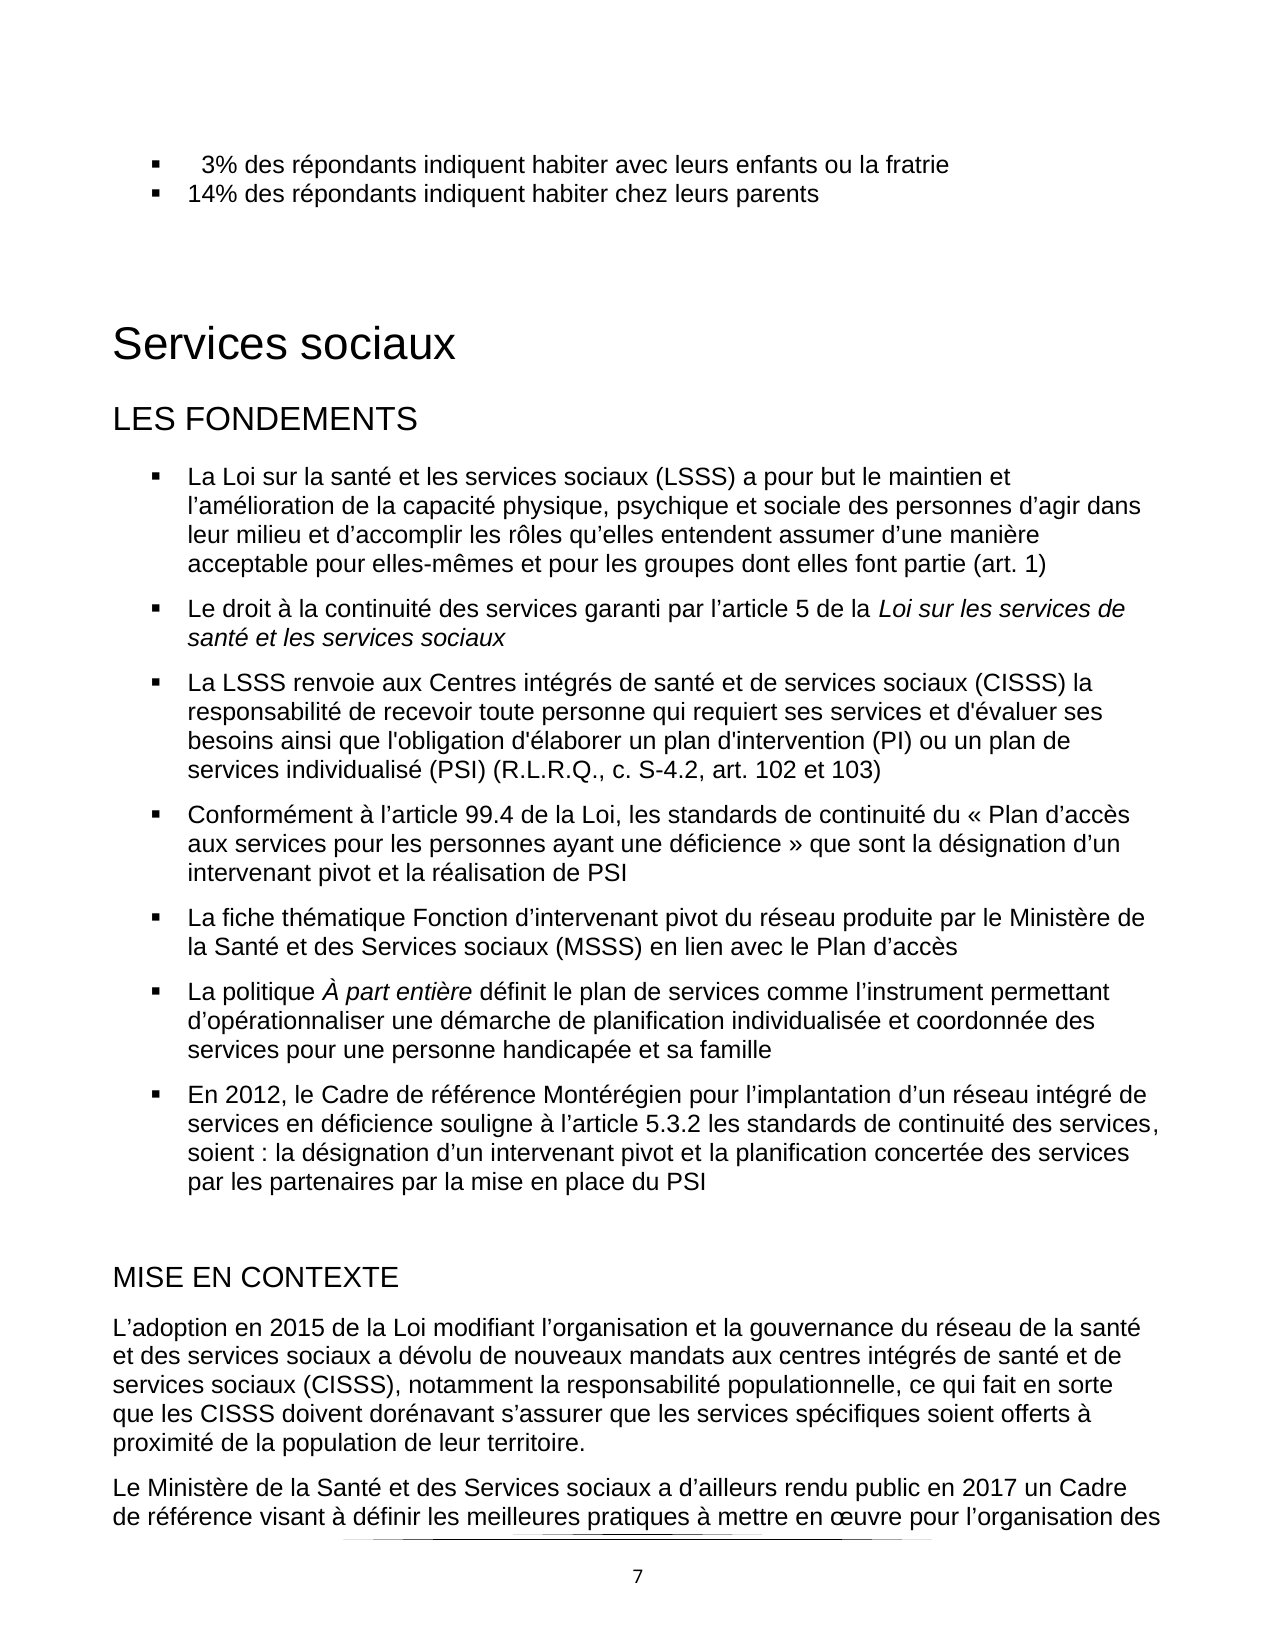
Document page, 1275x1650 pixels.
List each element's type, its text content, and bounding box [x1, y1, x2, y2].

text les fondements [112, 399, 1162, 437]
list 3% des répondants indiquent habiter avec leurs enfants ou la fratrie [150, 150, 1162, 179]
text L’adoption en 2015 de la Loi modifiant l’organisation et la gouvernance du réseau de la santé et des services sociaux a dévolu de nouveaux mandats aux centres intégrés de santé et de services sociaux (CISSS), notamment la responsabilité populationnelle, ce qui fait en sorte que les CISSS doivent dorénavant s’assurer que les services spécifiques soient offerts à proximité de la population de leur territoire. [112, 1313, 1162, 1456]
subtitle Services sociaux [112, 317, 1162, 369]
list En 2012, le Cadre de référence Montérégien pour l’implantation d’un réseau intégré de services en déficience souligne à l’article 5.3.2 les standards de continuité des services, soient : la désignation d’un intervenant pivot et la planification concertée des services par les partenaires par la mise en place du PSI [150, 1080, 1162, 1195]
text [112, 1473, 1162, 1531]
list La politique À part entière définit le plan de services comme l’instrument permettant d’opérationnaliser une démarche de planification individualisée et coordonnée des services pour une personne handicapée et sa famille [150, 977, 1162, 1064]
list Le droit à la continuité des services garanti par l’article 5 de la Loi sur les services de santé et les services sociaux [150, 594, 1162, 652]
list Conformément à l’article 99.4 de la Loi, les standards de continuité du « Plan d’accès aux services pour les personnes ayant une déficience » que sont la désignation d’un intervenant pivot et la réalisation de PSI [150, 800, 1162, 886]
subtitle MISE EN CONTEXTE [112, 1260, 1162, 1293]
list La fiche thématique Fonction d’intervenant pivot du réseau produite par le Ministère de la Santé et des Services sociaux (MSSS) en lien avec le Plan d’accès [150, 903, 1162, 961]
list La Loi sur la santé et les services sociaux (LSSS) a pour but le maintien et l’amélioration de la capacité physique, psychique et sociale des personnes d’agir dans leur milieu et d’accomplir les rôles qu’elles entendent assumer d’une manière acceptable pour elles-mêmes et pour les groupes dont elles font partie (art. 1) [150, 462, 1162, 577]
list 14% des répondants indiquent habiter chez leurs parents [150, 179, 1162, 208]
list La LSSS renvoie aux Centres intégrés de santé et de services sociaux (CISSS) la responsabilité de recevoir toute personne qui requiert ses services et d'évaluer ses besoins ainsi que l'obligation d'élaborer un plan d'intervention (PI) ou un plan de services individualisé (PSI) (R.L.R.Q., c. S-4.2, art. 102 et 103) [150, 668, 1162, 783]
